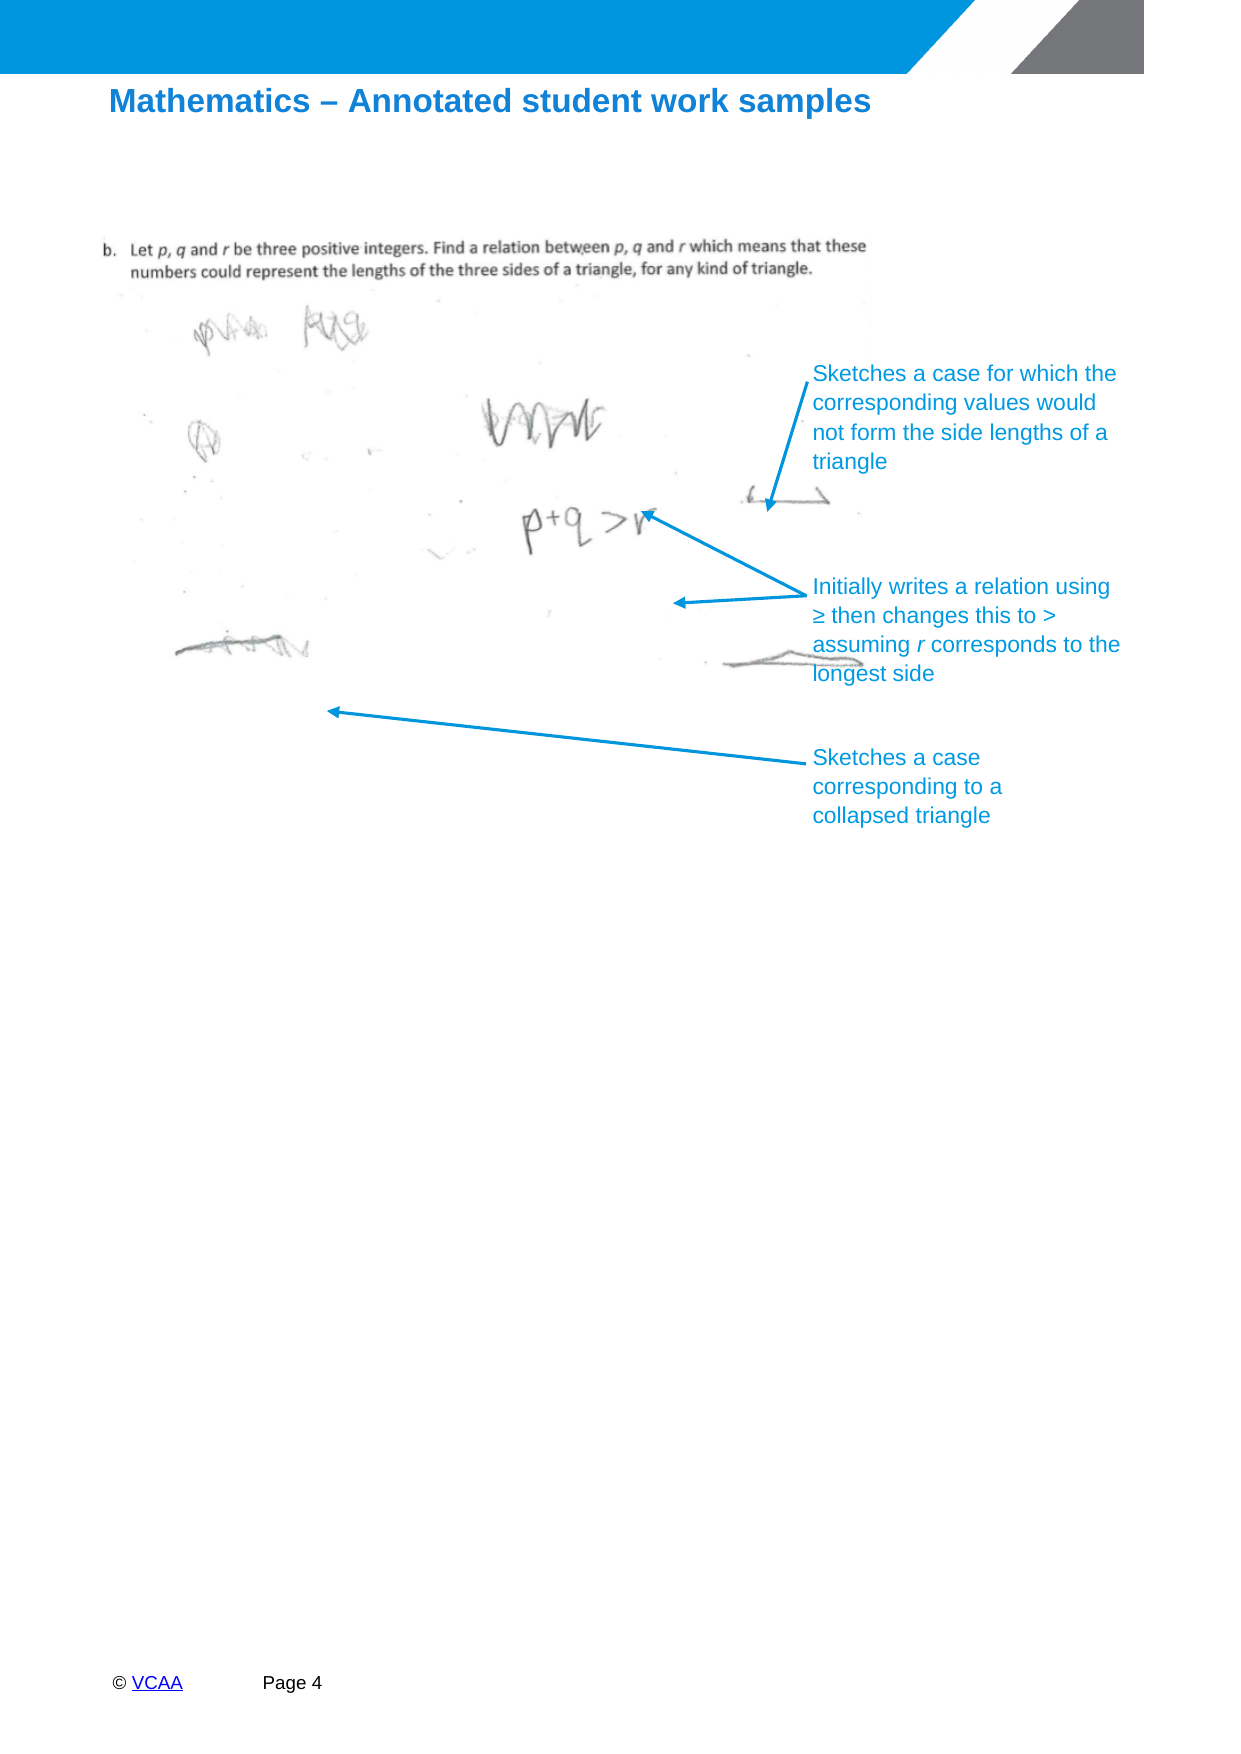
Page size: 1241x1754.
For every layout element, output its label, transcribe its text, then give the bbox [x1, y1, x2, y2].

picture [97, 233, 872, 673]
text Sketches a case corresponding to a collapsed triangle [812, 742, 1128, 829]
text Initially writes a relation using ≥ then changes this to > assuming r corresponds to the longest side [812, 571, 1128, 687]
picture [908, 0, 1144, 74]
text Sketches a case for which the corresponding values would not form the side lengths of a triangle [812, 358, 1128, 475]
